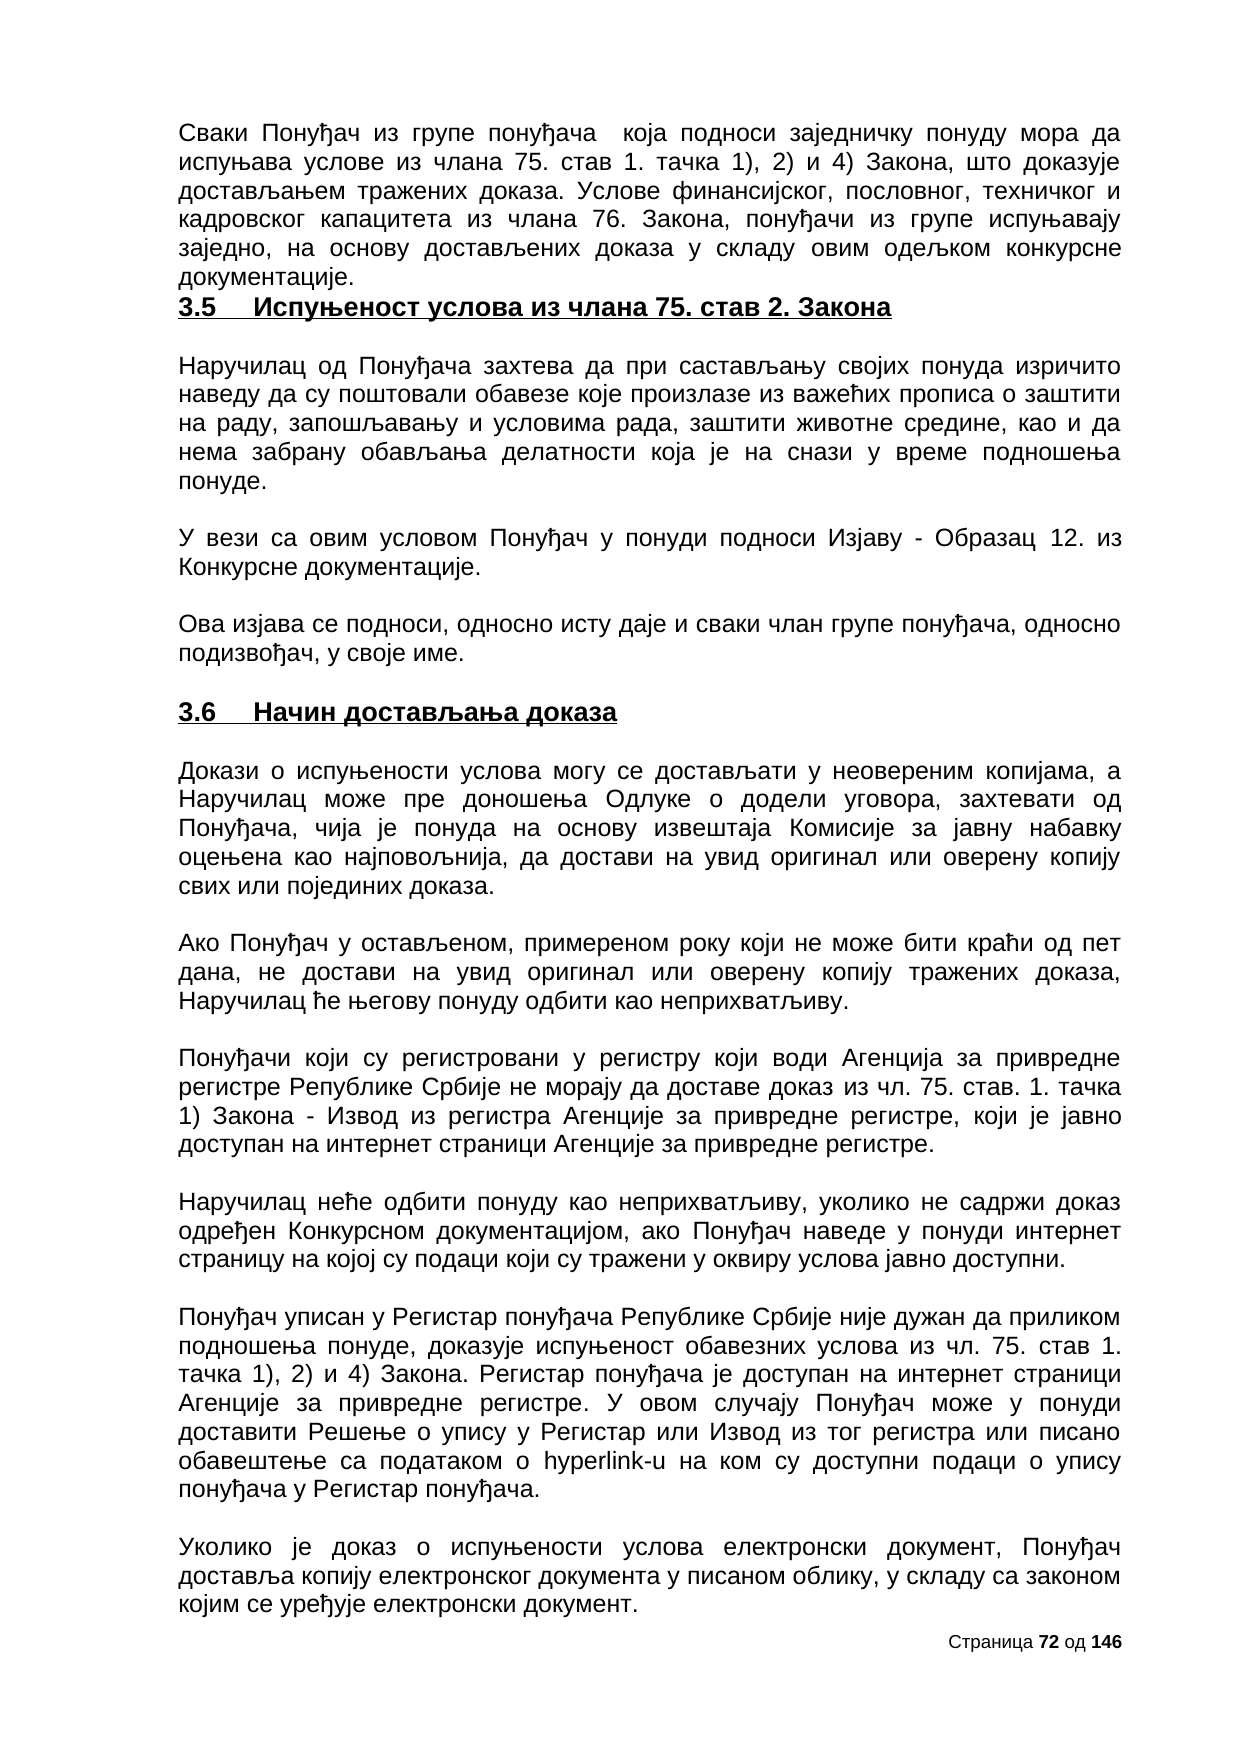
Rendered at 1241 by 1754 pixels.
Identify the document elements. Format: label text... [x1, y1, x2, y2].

text Наручилац од Понуђача захтева да при састављању својих понуда изричито наведу да су поштовали обавезе које произлазе из важећих прописа о заштити на раду, запошљавању и условима рада, заштити животне средине, као и да нема забрану обављања делатности која је на снази у време подношења понуде. [178, 351, 1122, 494]
text Понуђачи који су регистровани у регистру који води Агенција за привредне регистре Републике Србије не морају да доставе доказ из чл. 75. став. 1. тачка 1) Закона - Извод из регистра Агенције за привредне регистре, који је јавно доступан на интернет страници Агенције за привредне регистре. [178, 1043, 1122, 1158]
text Сваки Понуђач из групе понуђача која подноси заједничку понуду мора да испуњава услове из члана 75. став 1. тачка 1), 2) и 4) Закона, што доказује достављањем тражених доказа. Услове финансијског, пословног, техничког и кадровског капацитета из члана 76. Закона, понуђачи из групе испуњавају заједно, на основу достављених доказа у складу oвим одељком конкурсне документације. [178, 118, 1122, 291]
subtitle 3.6 Начин достављања доказа [178, 696, 1122, 727]
text У вези са овим условом Понуђач у понуди подноси Изјаву - Образац 12. из Конкурсне документације. [178, 523, 1122, 581]
text Уколико је доказ о испуњености услова електронски документ, Понуђач доставља копију електронског документа у писаном облику, у складу са законом којим се уређује електронски документ. [178, 1532, 1122, 1618]
subtitle 3.5 Испуњеност услова из члана 75. став 2. Закона [178, 291, 1122, 322]
text Ако Понуђач у остављеном, примереном року који не може бити краћи од пет дана, не достави на увид оригинал или оверену копију тражених доказа, Наручилац ће његову понуду одбити као неприхватљиву. [178, 928, 1122, 1014]
text Ова изјава се подноси, односно исту даје и сваки члан групе понуђача, односно подизвођач, у своје име. [178, 609, 1122, 667]
text Наручилац неће одбити понуду као неприхватљиву, уколико не садржи доказ одређен Конкурсном документацијом, ако Понуђач наведе у понуди интернет страницу на којој су подаци који су тражени у оквиру услова јавно доступни. [178, 1187, 1122, 1273]
text Понуђач уписан у Регистар понуђача Републике Србије није дужaн да приликом подношења понуде, доказује испуњеност обавезних услова из чл. 75. став 1. тачка 1), 2) и 4) Закона. Регистар понуђача је доступан на интернет страници Агенције за привредне регистре. У овом случају Понуђач може у понуди доставити Решење о упису у Регистар или Извод из тог регистра или писано обавештење са податаком о hyperlink-u на ком су доступни подаци о упису понуђача у Регистар понуђача. [178, 1302, 1122, 1503]
text Докази о испуњености услова могу се достављати у неовереним копијама, а Наручилац може пре доношења Одлуке о додели уговора, захтевати од Понуђача, чија је понуда на основу извештаја Комисије за јавну набавку оцењена као најповољнија, да достави на увид оригинал или оверену копију свих или појединих доказа. [178, 756, 1122, 899]
